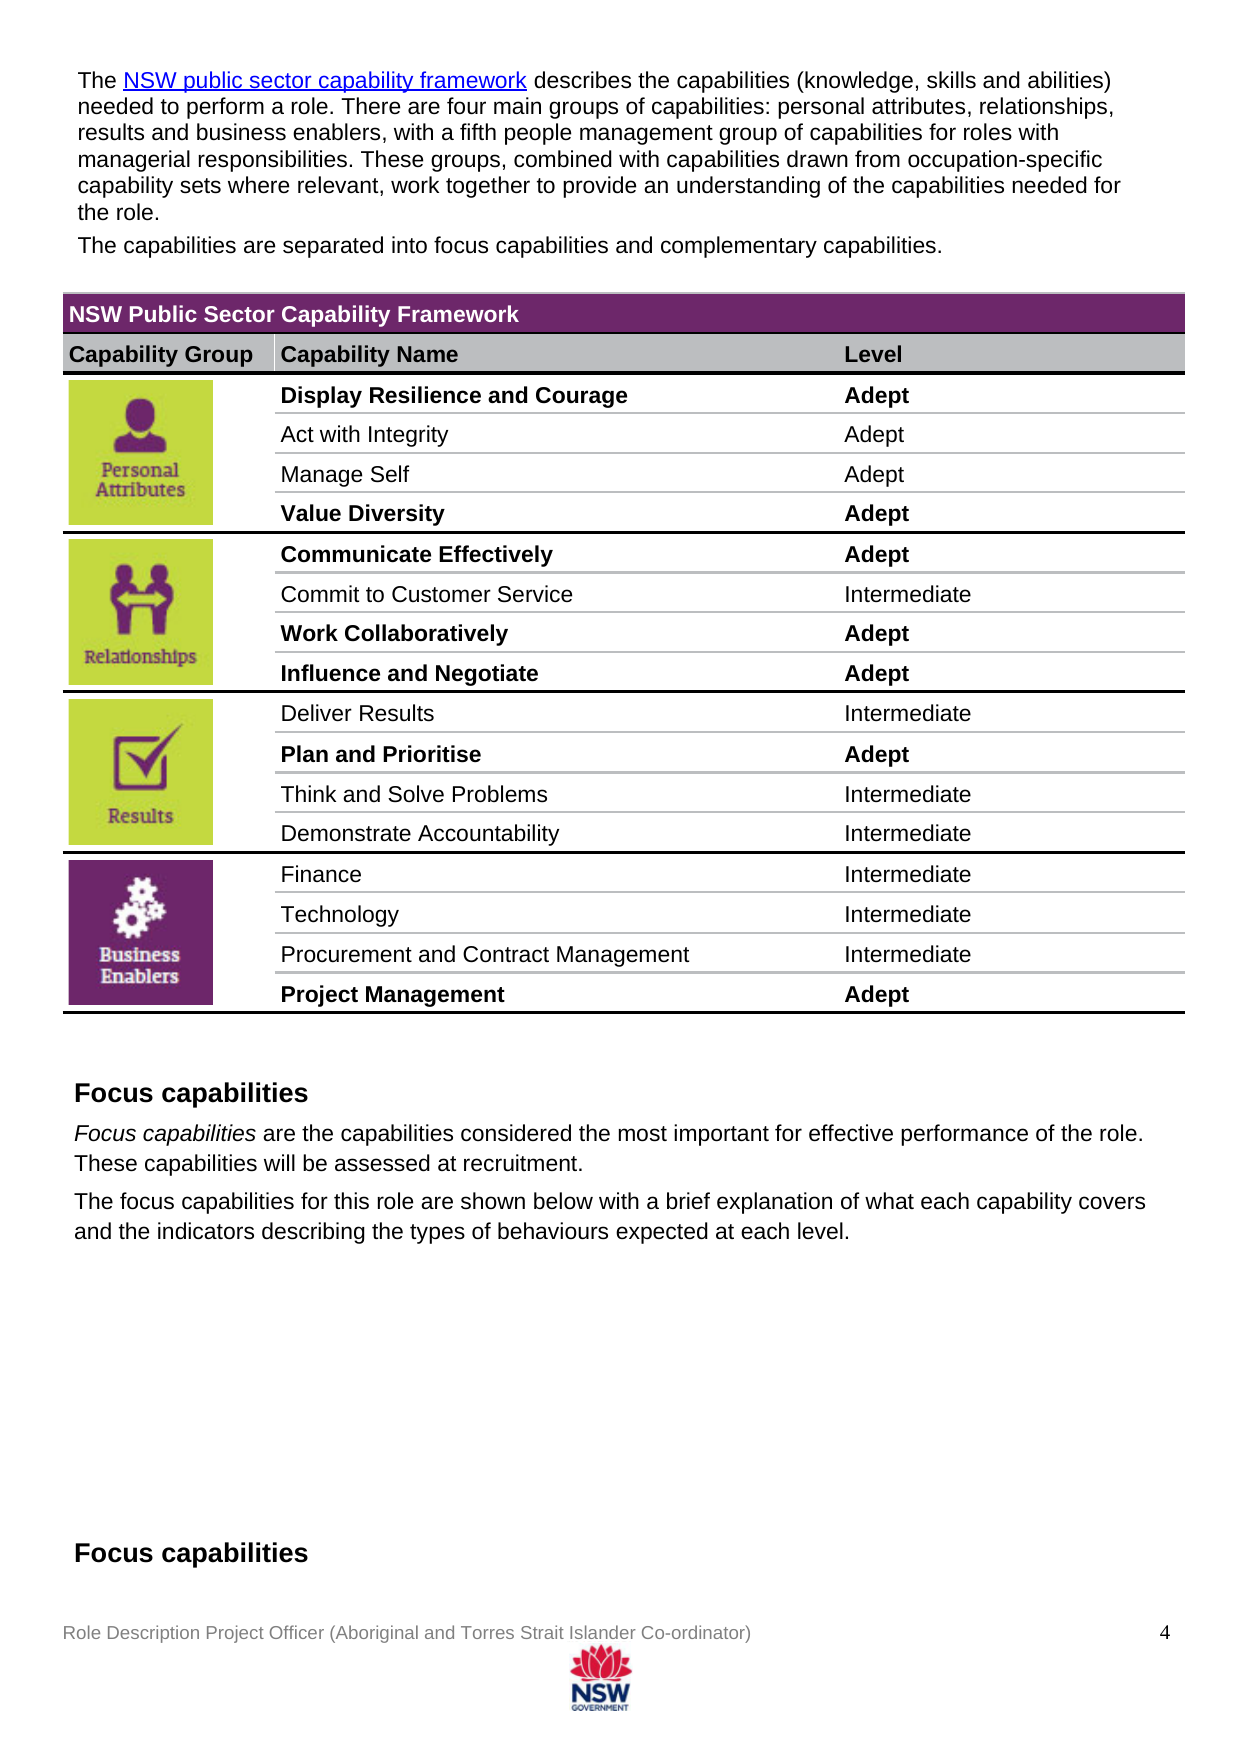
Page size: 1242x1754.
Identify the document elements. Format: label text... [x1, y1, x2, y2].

table_cell Finance [275, 854, 838, 891]
text The focus capabilities for this role are shown below with a brief explanation of what each capability covers and the indicators describing the types of behaviours expected at each level. [74, 1188, 1150, 1245]
table_cell Intermediate [838, 854, 1185, 891]
table_cell Adept [838, 653, 1185, 690]
table_cell Influence and Negotiate [275, 653, 838, 690]
table_cell Communicate Effectively [275, 534, 838, 571]
table_cell Adept [838, 493, 1185, 531]
table_cell Commit to Customer Service [275, 574, 838, 611]
text The capabilities are separated into focus capabilities and complementary capabilities. [77, 232, 1140, 258]
picture [68, 539, 213, 685]
table_header NSW Public Sector Capability Framework [63, 294, 1185, 332]
table_cell Adept [838, 613, 1185, 651]
text Focus capabilities [74, 1077, 1185, 1108]
table_cell Adept [838, 974, 1185, 1011]
picture [68, 860, 213, 1005]
table_cell Display Resilience and Courage [275, 375, 838, 412]
table_cell [63, 375, 274, 531]
text The NSW public sector capability framework describes the capabilities (knowledge, skills and abilities) needed to perform a role. There are four main groups of capabilities: personal attributes, relationships, results and business enablers, with a fifth people management group of capabilities for roles with managerial responsibilities. These groups, combined with capabilities drawn from occupation-specific capability sets where relevant, work together to provide an understanding of the capabilities needed for the role. [77, 67, 1140, 225]
table_cell Act with Integrity [275, 414, 838, 452]
picture [567, 1641, 633, 1712]
table_cell [63, 854, 274, 1011]
table_cell Adept [838, 534, 1185, 571]
table_cell Procurement and Contract Management [275, 934, 838, 971]
table_cell Intermediate [838, 893, 1185, 932]
table_cell Value Diversity [275, 493, 838, 531]
table_cell Plan and Prioritise [275, 733, 838, 771]
table_cell Intermediate [838, 813, 1185, 851]
picture [68, 380, 213, 525]
table_cell Manage Self [275, 454, 838, 491]
table_cell Intermediate [838, 693, 1185, 731]
table_cell Intermediate [838, 774, 1185, 811]
table_cell Think and Solve Problems [275, 774, 838, 811]
table_cell Work Collaboratively [275, 613, 838, 651]
table_cell Deliver Results [275, 693, 838, 731]
table_cell Intermediate [838, 574, 1185, 611]
table_cell Technology [275, 893, 838, 932]
text Focus capabilities are the capabilities considered the most important for effective performance of the role. These capabilities will be assessed at recruitment. [74, 1119, 1172, 1176]
table_cell Adept [838, 414, 1185, 452]
table_cell Adept [838, 375, 1185, 412]
table_cell Adept [838, 733, 1185, 771]
table_cell Level [838, 334, 1185, 371]
table_cell [63, 693, 274, 851]
table_cell Capability Name [275, 334, 838, 371]
table_cell Project Management [275, 974, 838, 1011]
table_cell Demonstrate Accountability [275, 813, 838, 851]
picture [68, 699, 213, 845]
table_cell Intermediate [838, 934, 1185, 971]
table_cell Adept [838, 454, 1185, 491]
table_cell [63, 534, 274, 690]
text Focus capabilities [74, 1537, 1185, 1568]
table_cell Capability Group [63, 334, 274, 371]
